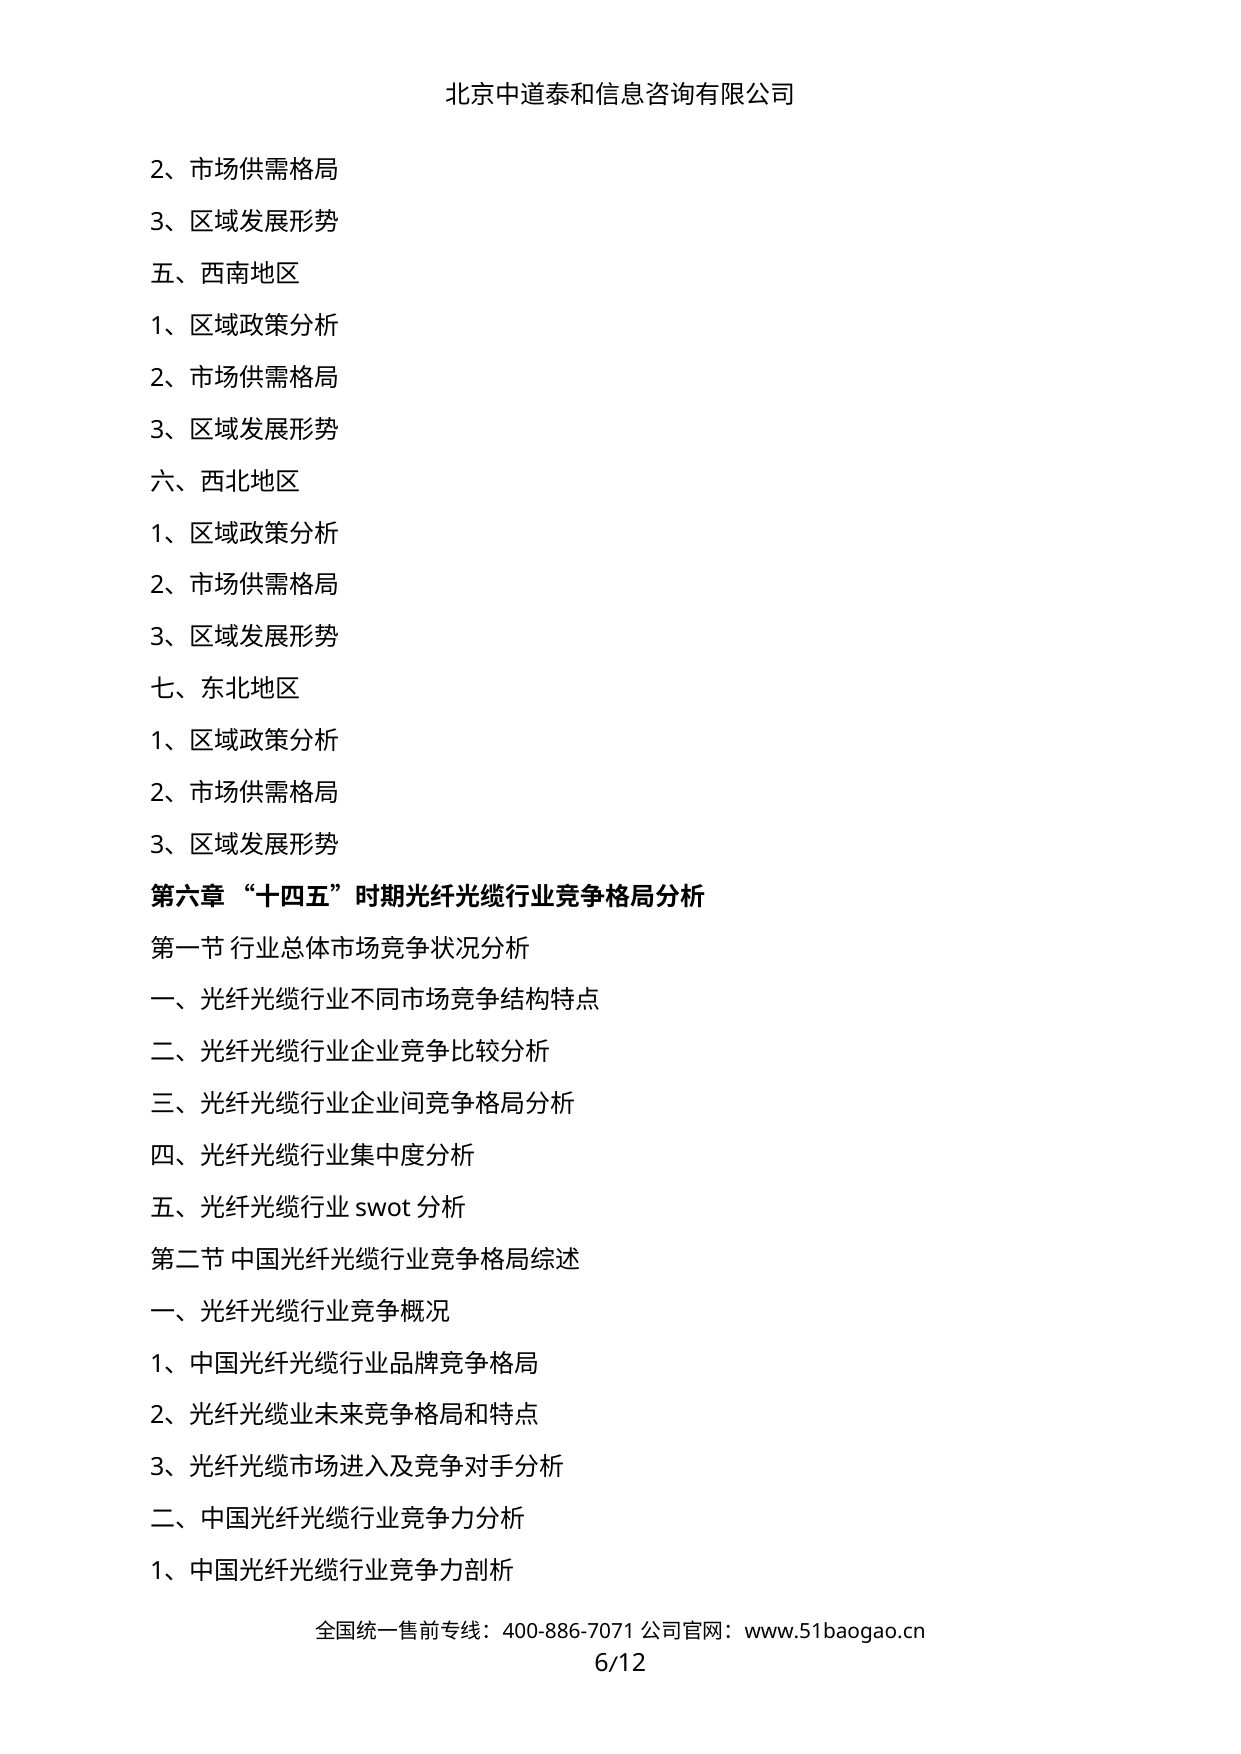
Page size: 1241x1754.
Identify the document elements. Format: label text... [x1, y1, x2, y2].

text 3、区域发展形势 [150, 409, 1090, 446]
text 一、光纤光缆行业不同市场竞争结构特点 [150, 980, 1090, 1016]
text 1、区域政策分析 [150, 513, 1090, 549]
text 第二节 中国光纤光缆行业竞争格局综述 [150, 1239, 1090, 1276]
text 2、市场供需格局 [150, 772, 1090, 809]
text 六、西北地区 [150, 461, 1090, 497]
text 3、区域发展形势 [150, 202, 1090, 238]
text 3、区域发展形势 [150, 617, 1090, 653]
text 1、中国光纤光缆行业竞争力剖析 [150, 1551, 1090, 1587]
text 2、市场供需格局 [150, 357, 1090, 394]
text 2、市场供需格局 [150, 150, 1090, 186]
text 1、区域政策分析 [150, 306, 1090, 342]
text 一、光纤光缆行业竞争概况 [150, 1291, 1090, 1327]
text 2、光纤光缆业未来竞争格局和特点 [150, 1395, 1090, 1431]
text 2、市场供需格局 [150, 565, 1090, 601]
text 3、光纤光缆市场进入及竞争对手分析 [150, 1447, 1090, 1483]
text 五、西南地区 [150, 254, 1090, 290]
text 3、区域发展形势 [150, 824, 1090, 861]
text 第一节 行业总体市场竞争状况分析 [150, 928, 1090, 964]
text 三、光纤光缆行业企业间竞争格局分析 [150, 1084, 1090, 1120]
text 二、光纤光缆行业企业竞争比较分析 [150, 1032, 1090, 1068]
text 1、区域政策分析 [150, 721, 1090, 757]
text 二、中国光纤光缆行业竞争力分析 [150, 1499, 1090, 1535]
text 1、中国光纤光缆行业品牌竞争格局 [150, 1343, 1090, 1379]
text 第六章 “十四五”时期光纤光缆行业竞争格局分析 [150, 876, 1090, 912]
text 七、东北地区 [150, 669, 1090, 705]
text 五、光纤光缆行业swot分析 [150, 1187, 1090, 1224]
text 四、光纤光缆行业集中度分析 [150, 1136, 1090, 1172]
